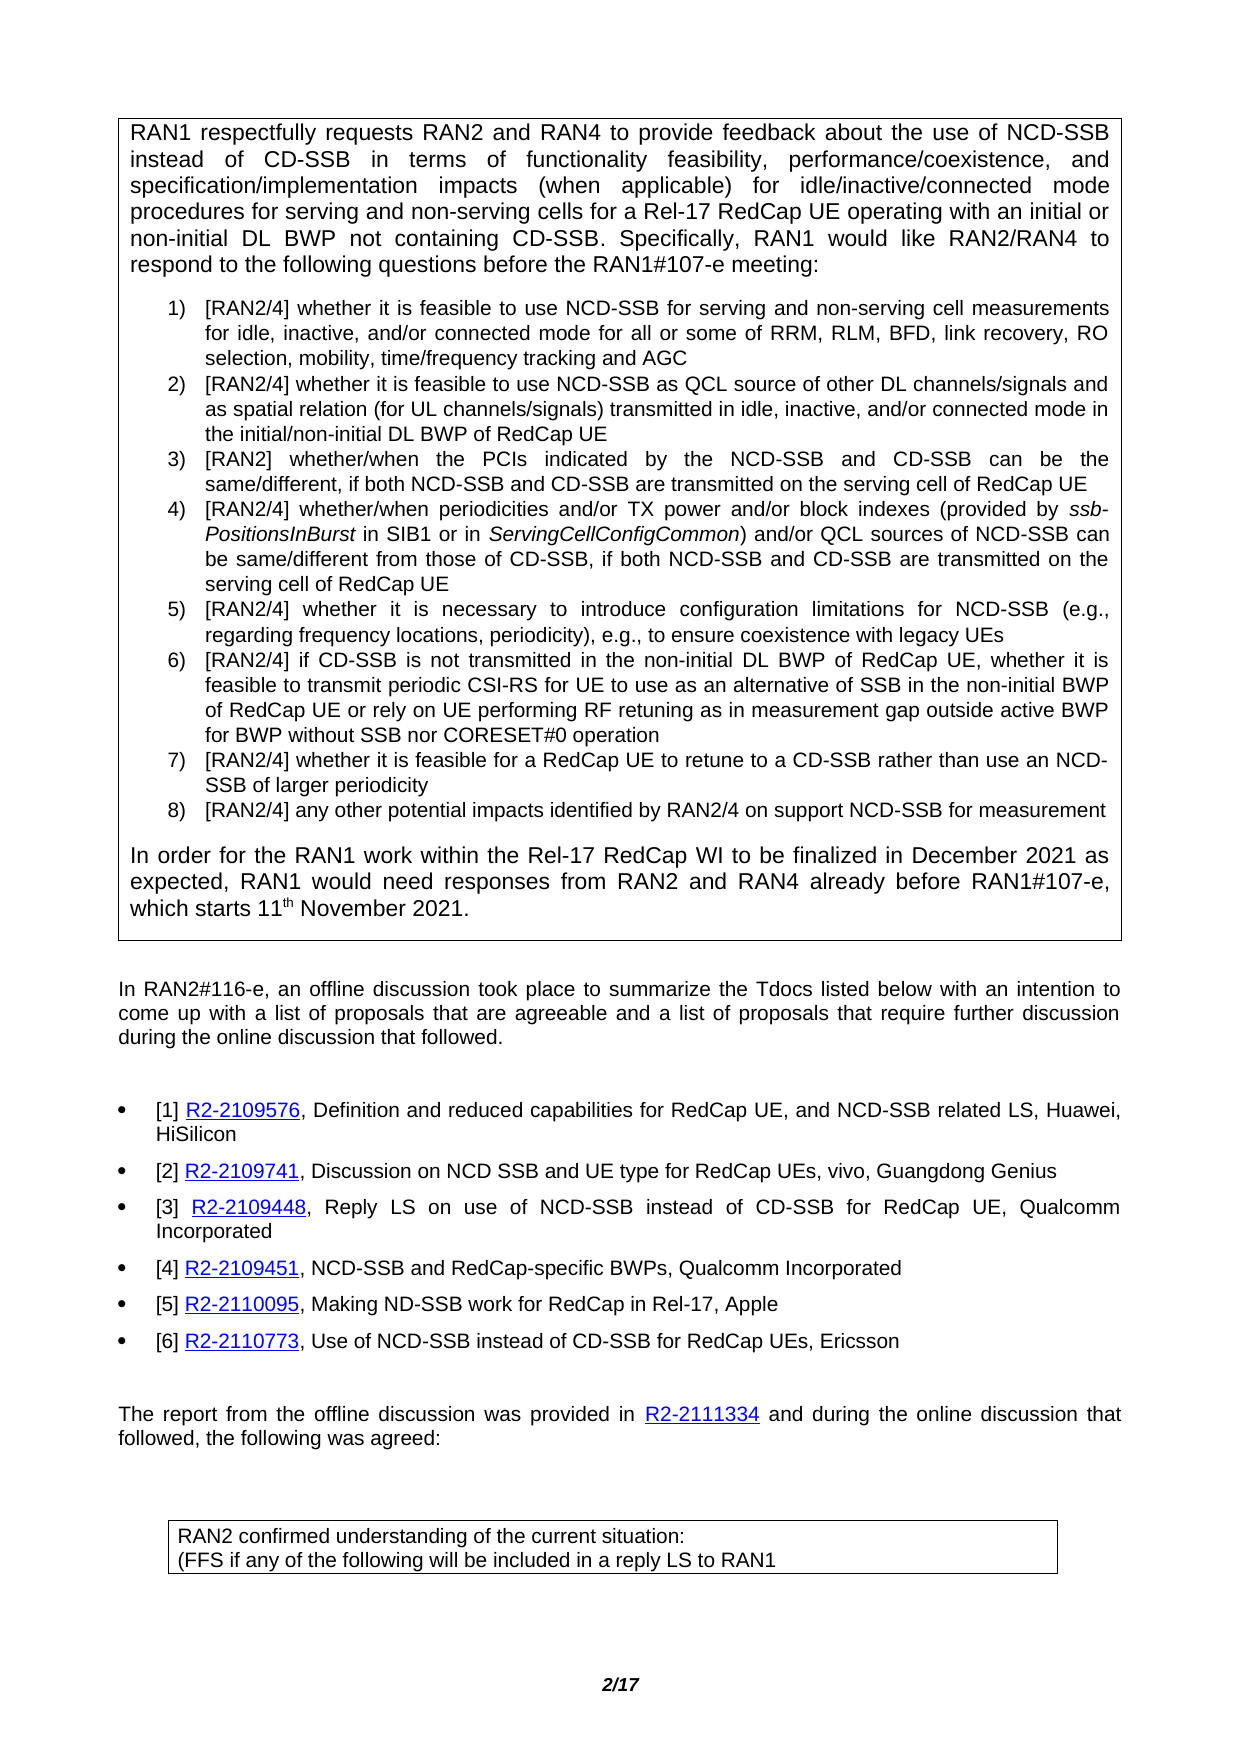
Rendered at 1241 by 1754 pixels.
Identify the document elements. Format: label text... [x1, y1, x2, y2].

list [2] R2-2109741, Discussion on NCD SSB and UE type for RedCap UEs, vivo, Guangdong Genius [118, 1159, 1122, 1183]
text (FFS if any of the following will be included in a reply LS to RAN1 [169, 1544, 1057, 1573]
table_header RAN1 respectfully requests RAN2 and RAN4 to provide feedback about the use of NCD-SSB instead of CD-SSB in terms of functionality feasibility, performance/coexistence, and specification/implementation impacts (when applicable) for idle/inactive/connected mode procedures for serving and non-serving cells for a Rel-17 RedCap UE operating with an initial or non-initial DL BWP not containing CD-SSB. Specifically, RAN1 would like RAN2/RAN4 to respond to the following questions before the RAN1#107-e meeting: [RAN2/4] whether it is feasible to use NCD-SSB for serving and non-serving cell measurements for idle, inactive, and/or connected mode for all or some of RRM, RLM, BFD, link recovery, RO selection, mobility, time/frequency tracking and AGC [RAN2/4] whether it is feasible to use NCD-SSB as QCL source of other DL channels/signals and as spatial relation (for UL channels/signals) transmitted in idle, inactive, and/or connected mode in the initial/non-initial DL BWP of RedCap UE [RAN2] whether/when the PCIs indicated by the NCD-SSB and CD-SSB can be the same/different, if both NCD-SSB and CD-SSB are transmitted on the serving cell of RedCap UE [RAN2/4] whether/when periodicities and/or TX power and/or block indexes (provided by ssb-PositionsInBurst in SIB1 or in ServingCellConfigCommon) and/or QCL sources of NCD-SSB can be same/different from those of CD-SSB, if both NCD-SSB and CD-SSB are transmitted on the serving cell of RedCap UE [RAN2/4] whether it is necessary to introduce configuration limitations for NCD-SSB (e.g., regarding frequency locations, periodicity), e.g., to ensure coexistence with legacy UEs [RAN2/4] if CD-SSB is not transmitted in the non-initial DL BWP of RedCap UE, whether it is feasible to transmit periodic CSI-RS for UE to use as an alternative of SSB in the non-initial BWP of RedCap UE or rely on UE performing RF retuning as in measurement gap outside active BWP for BWP without SSB nor CORESET#0 operation [RAN2/4] whether it is feasible for a RedCap UE to retune to a CD-SSB rather than use an NCD-SSB of larger periodicity [RAN2/4] any other potential impacts identified by RAN2/4 on support NCD-SSB for measurement In order for the RAN1 work within the Rel-17 RedCap WI to be finalized in December 2021 as expected, RAN1 would need responses from RAN2 and RAN4 already before RAN1#107-e, which starts 11th November 2021. [119, 119, 1121, 940]
text RAN2 confirmed understanding of the current situation: [169, 1521, 1057, 1544]
text The report from the offline discussion was provided in R2-2111334 and during the online discussion that followed, the following was agreed: [118, 1402, 1122, 1450]
list [3] R2-2109448, Reply LS on use of NCD-SSB instead of CD-SSB for RedCap UE, Qualcomm Incorporated [118, 1195, 1122, 1243]
list [6] R2-2110773, Use of NCD-SSB instead of CD-SSB for RedCap UEs, Ericsson [118, 1329, 1122, 1353]
text In RAN2#116-e, an offline discussion took place to summarize the Tdocs listed below with an intention to come up with a list of proposals that are agreeable and a list of proposals that require further discussion during the online discussion that followed. [118, 977, 1122, 1049]
list [1] R2-2109576, Definition and reduced capabilities for RedCap UE, and NCD-SSB related LS, Huawei, HiSilicon [118, 1098, 1122, 1146]
list [5] R2-2110095, Making ND-SSB work for RedCap in Rel-17, Apple [118, 1292, 1122, 1316]
list [4] R2-2109451, NCD-SSB and RedCap-specific BWPs, Qualcomm Incorporated [118, 1256, 1122, 1280]
